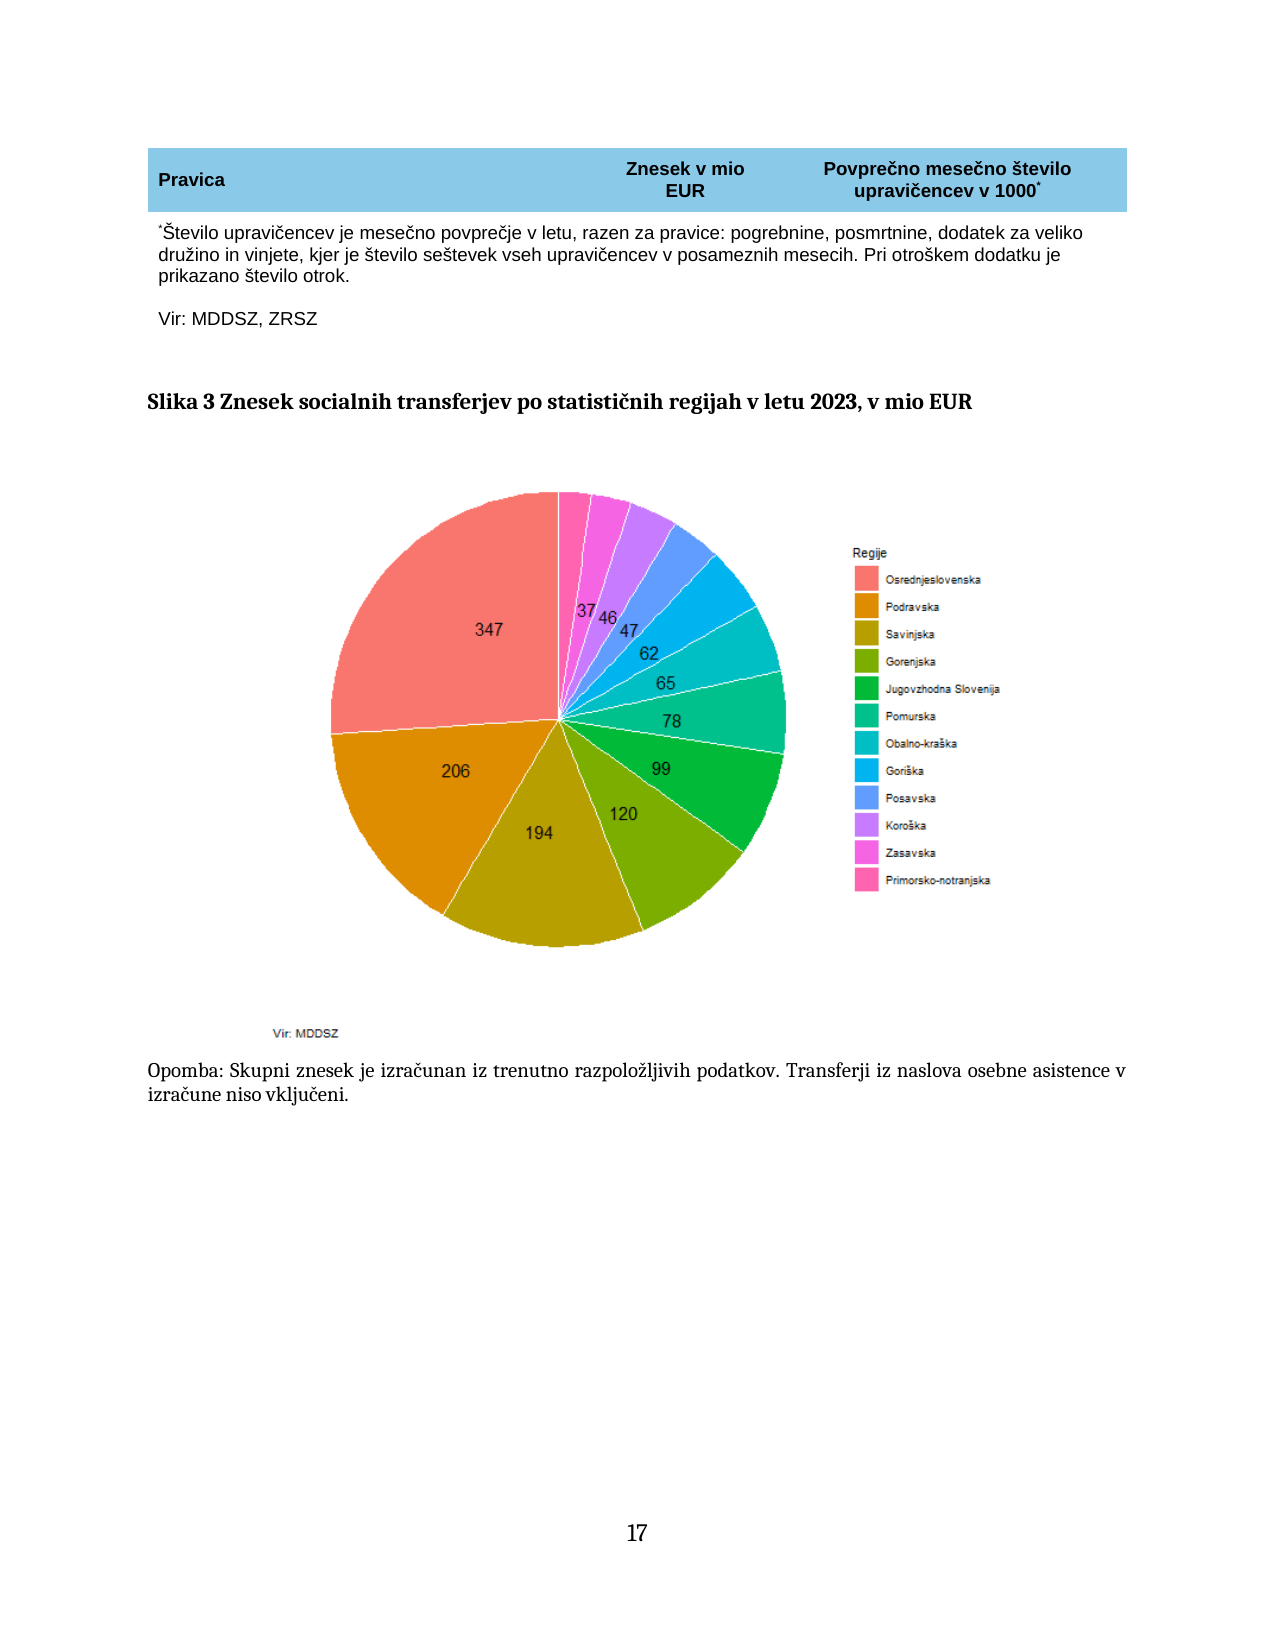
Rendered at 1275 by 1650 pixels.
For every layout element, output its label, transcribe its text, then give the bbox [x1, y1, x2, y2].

text Opomba: Skupni znesek je izračunan iz trenutno razpoložljivih podatkov. Transferji iz naslova osebne asistence v izračune niso vključeni. [148, 1058, 1127, 1106]
picture [147, 434, 1127, 1040]
table_cell Vir: MDDSZ, ZRSZ [148, 297, 1127, 339]
table_cell *Število upravičencev je mesečno povprečje v letu, razen za pravice: pogrebnine, posmrtnine, dodatek za veliko družino in vinjete, kjer je število seštevek vseh upravičencev v posameznih mesecih. Pri otroškem dodatku je prikazano število otrok. [148, 212, 1127, 297]
table_header Znesek v mio EUR [603, 148, 767, 212]
text Slika 3 Znesek socialnih transferjev po statističnih regijah v letu 2023, v mio EUR [148, 389, 1127, 415]
table_header Pravica [148, 148, 603, 212]
table_header Povprečno mesečno število upravičencev v 1000* [767, 148, 1127, 212]
